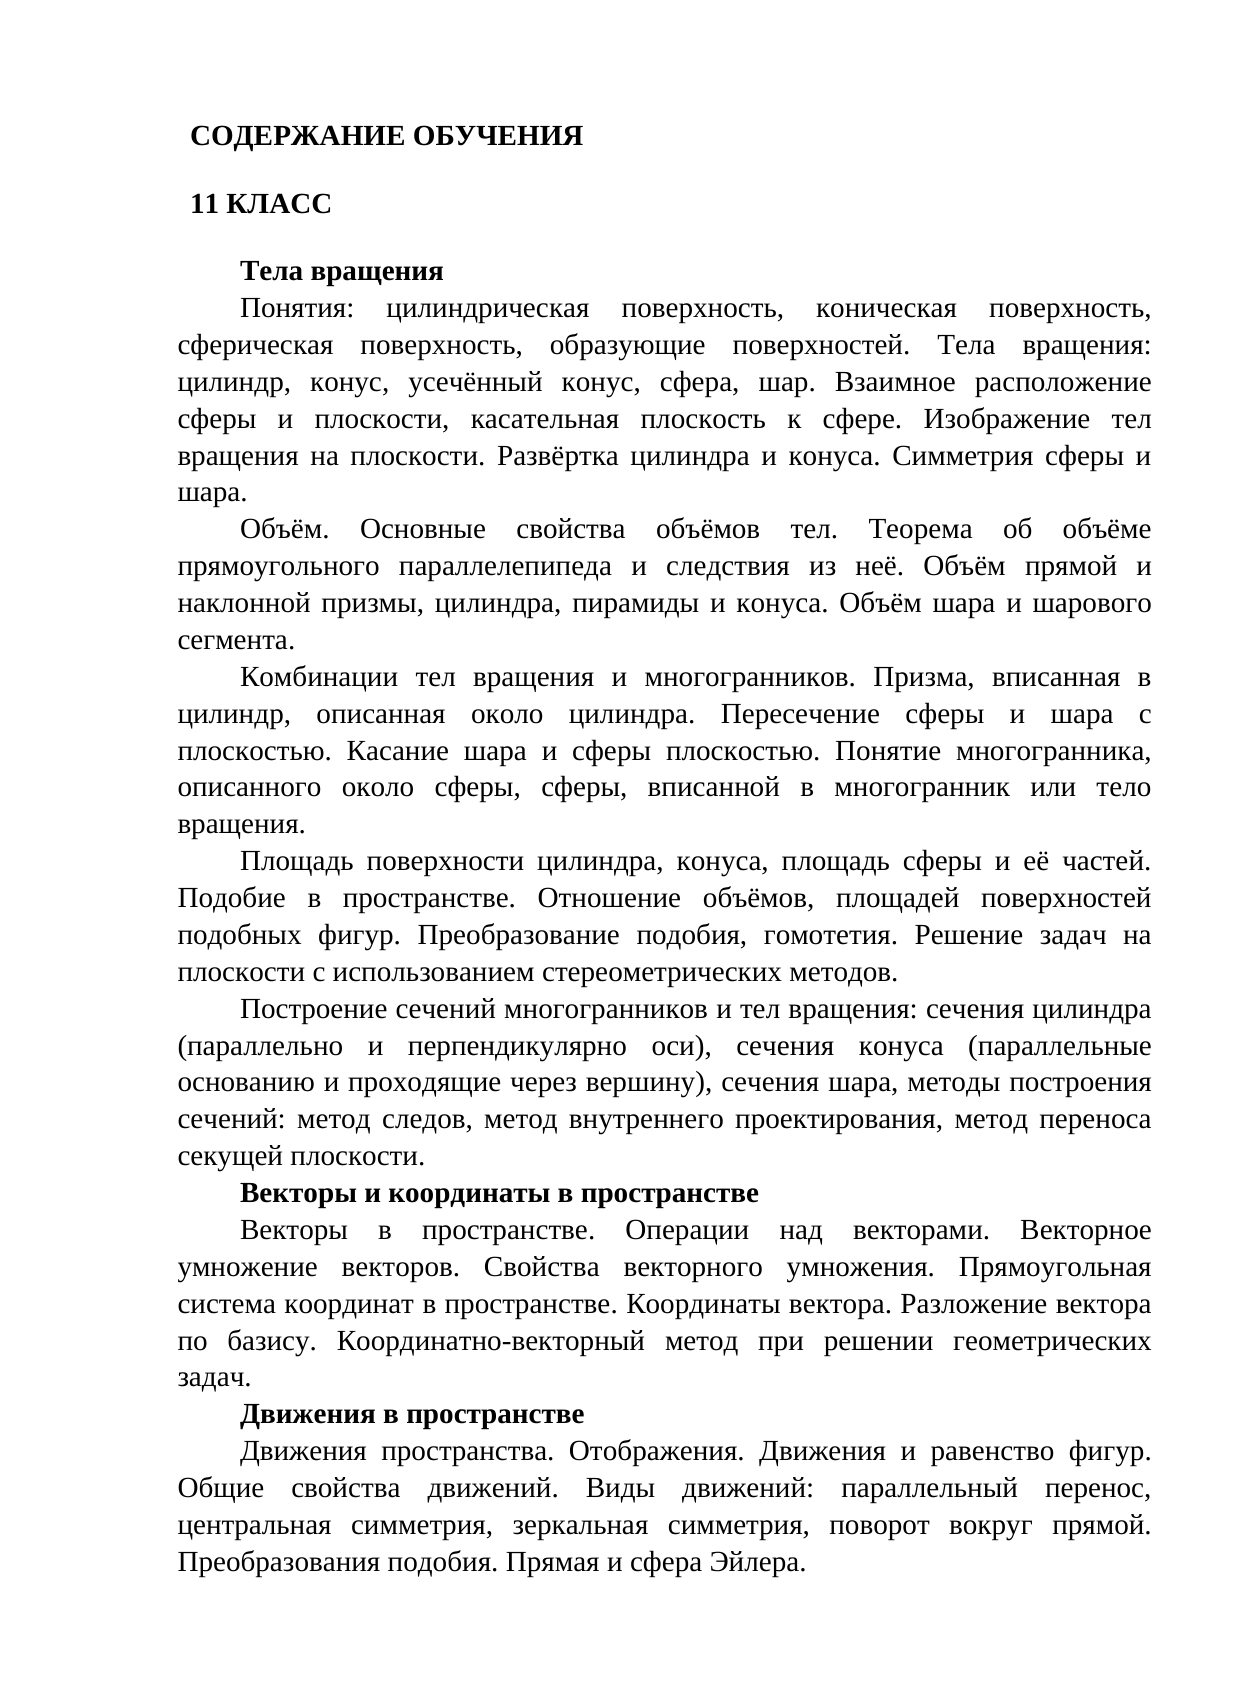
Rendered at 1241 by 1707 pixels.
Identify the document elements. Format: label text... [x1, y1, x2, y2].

text Векторы и координаты в пространстве [177, 1175, 1152, 1209]
text 11 КЛАСС [190, 186, 1152, 219]
text Векторы в пространстве. Операции над векторами. Векторное умножение векторов. Свойства векторного умножения. Прямоугольная система координат в пространстве. Координаты вектора. Разложение вектора по базису. Координатно-векторный метод при решении геометрических задач. [177, 1212, 1152, 1393]
text Построение сечений многогранников и тел вращения: сечения цилиндра (параллельно и перпендикулярно оси), сечения конуса (параллельные основанию и проходящие через вершину), сечения шара, методы построения сечений: метод следов, метод внутреннего проектирования, метод переноса секущей плоскости. [177, 991, 1152, 1172]
text СОДЕРЖАНИЕ ОБУЧЕНИЯ [190, 118, 1152, 152]
text Понятия: цилиндрическая поверхность, коническая поверхность, сферическая поверхность, образующие поверхностей. Тела вращения: цилиндр, конус, усечённый конус, сфера, шар. Взаимное расположение сферы и плоскости, касательная плоскость к сфере. Изображение тел вращения на плоскости. Развёртка цилиндра и конуса. Симметрия сферы и шара. [177, 290, 1152, 508]
text Движения в пространстве [177, 1396, 1152, 1430]
text Площадь поверхности цилиндра, конуса, площадь сферы и её частей. Подобие в пространстве. Отношение объёмов, площадей поверхностей подобных фигур. Преобразование подобия, гомотетия. Решение задач на плоскости с использованием стереометрических методов. [177, 843, 1152, 987]
text Объём. Основные свойства объёмов тел. Теорема об объёме прямоугольного параллелепипеда и следствия из неё. Объём прямой и наклонной призмы, цилиндра, пирамиды и конуса. Объём шара и шарового сегмента. [177, 511, 1152, 656]
text Комбинации тел вращения и многогранников. Призма, вписанная в цилиндр, описанная около цилиндра. Пересечение сферы и шара с плоскостью. Касание шара и сферы плоскостью. Понятие многогранника, описанного около сферы, сферы, вписанной в многогранник или тело вращения. [177, 659, 1152, 840]
text Тела вращения [177, 253, 1152, 287]
text Движения пространства. Отображения. Движения и равенство фигур. Общие свойства движений. Виды движений: параллельный перенос, центральная симметрия, зеркальная симметрия, поворот вокруг прямой. Преобразования подобия. Прямая и сфера Эйлера. [177, 1433, 1152, 1577]
